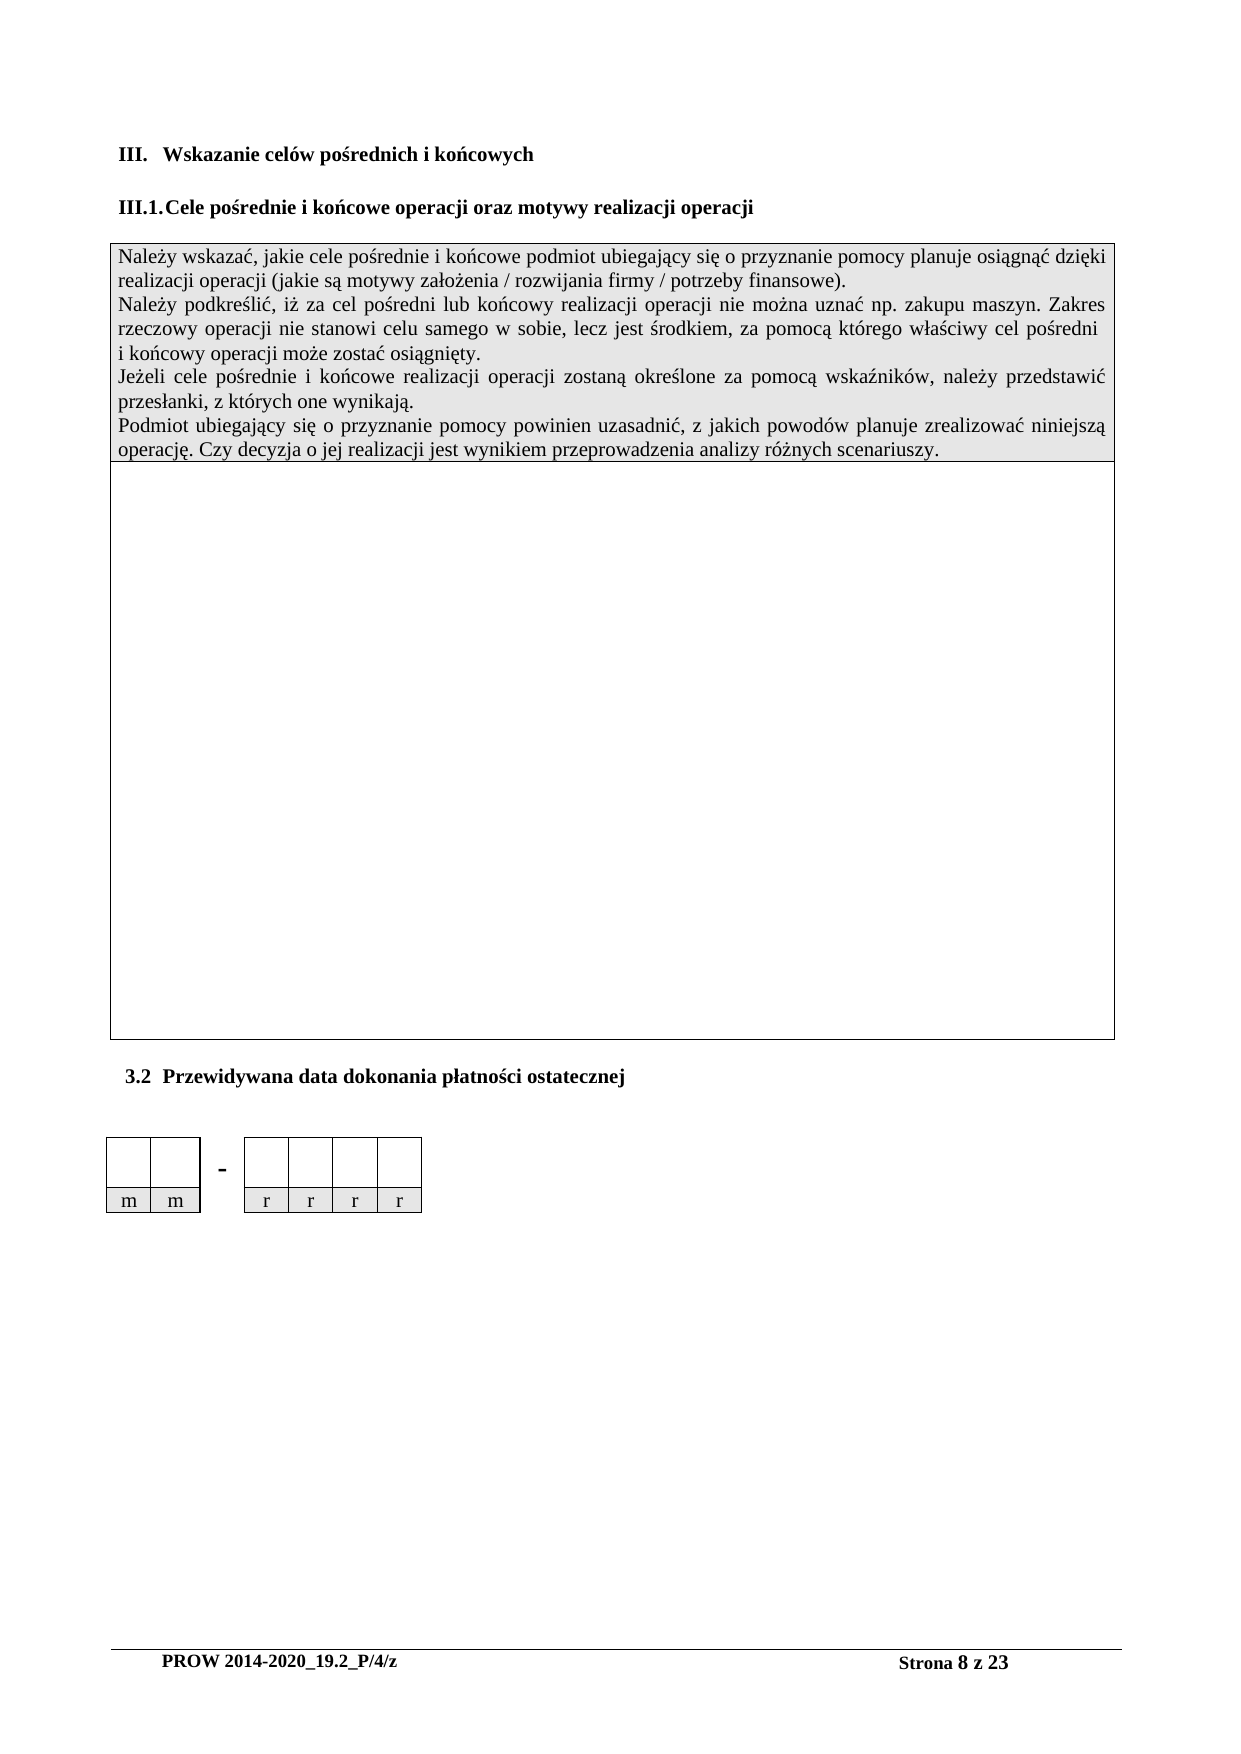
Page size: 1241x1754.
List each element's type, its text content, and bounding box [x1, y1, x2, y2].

table_header [333, 1138, 377, 1187]
table_cell r [289, 1188, 332, 1212]
table_header [378, 1138, 421, 1187]
table_header [107, 1138, 150, 1187]
table_header [245, 1138, 288, 1187]
table_cell r [245, 1188, 288, 1212]
table_cell m [151, 1188, 199, 1212]
table_cell r [333, 1188, 377, 1212]
table_header Należy wskazać, jakie cele pośrednie i końcowe podmiot ubiegający się o przyznanie pomocy planuje osiągnąć dzięki realizacji operacji (jakie są motywy założenia / rozwijania firmy / potrzeby finansowe). Należy podkreślić, iż za cel pośredni lub końcowy realizacji operacji nie można uznać np. zakupu maszyn. Zakres rzeczowy operacji nie stanowi celu samego w sobie, lecz jest środkiem, za pomocą którego właściwy cel pośredni i końcowy operacji może zostać osiągnięty. Jeżeli cele pośrednie i końcowe realizacji operacji zostaną określone za pomocą wskaźników, należy przedstawić przesłanki, z których one wynikają. Podmiot ubiegający się o przyznanie pomocy powinien uzasadnić, z jakich powodów planuje zrealizować niniejszą operację. Czy decyzja o jej realizacji jest wynikiem przeprowadzenia analizy różnych scenariuszy. [111, 244, 1114, 461]
subtitle Cele pośrednie i końcowe operacji oraz motywy realizacji operacji [118, 195, 1122, 219]
list Przewidywana data dokonania płatności ostatecznej [125, 1064, 1122, 1088]
table_cell m [107, 1188, 150, 1212]
table_cell [111, 462, 1114, 1039]
table_header - [201, 1137, 244, 1212]
table_cell r [378, 1188, 421, 1212]
table_header [289, 1138, 332, 1187]
subtitle Wskazanie celów pośrednich i końcowych [118, 142, 1122, 166]
table_header [151, 1138, 199, 1187]
